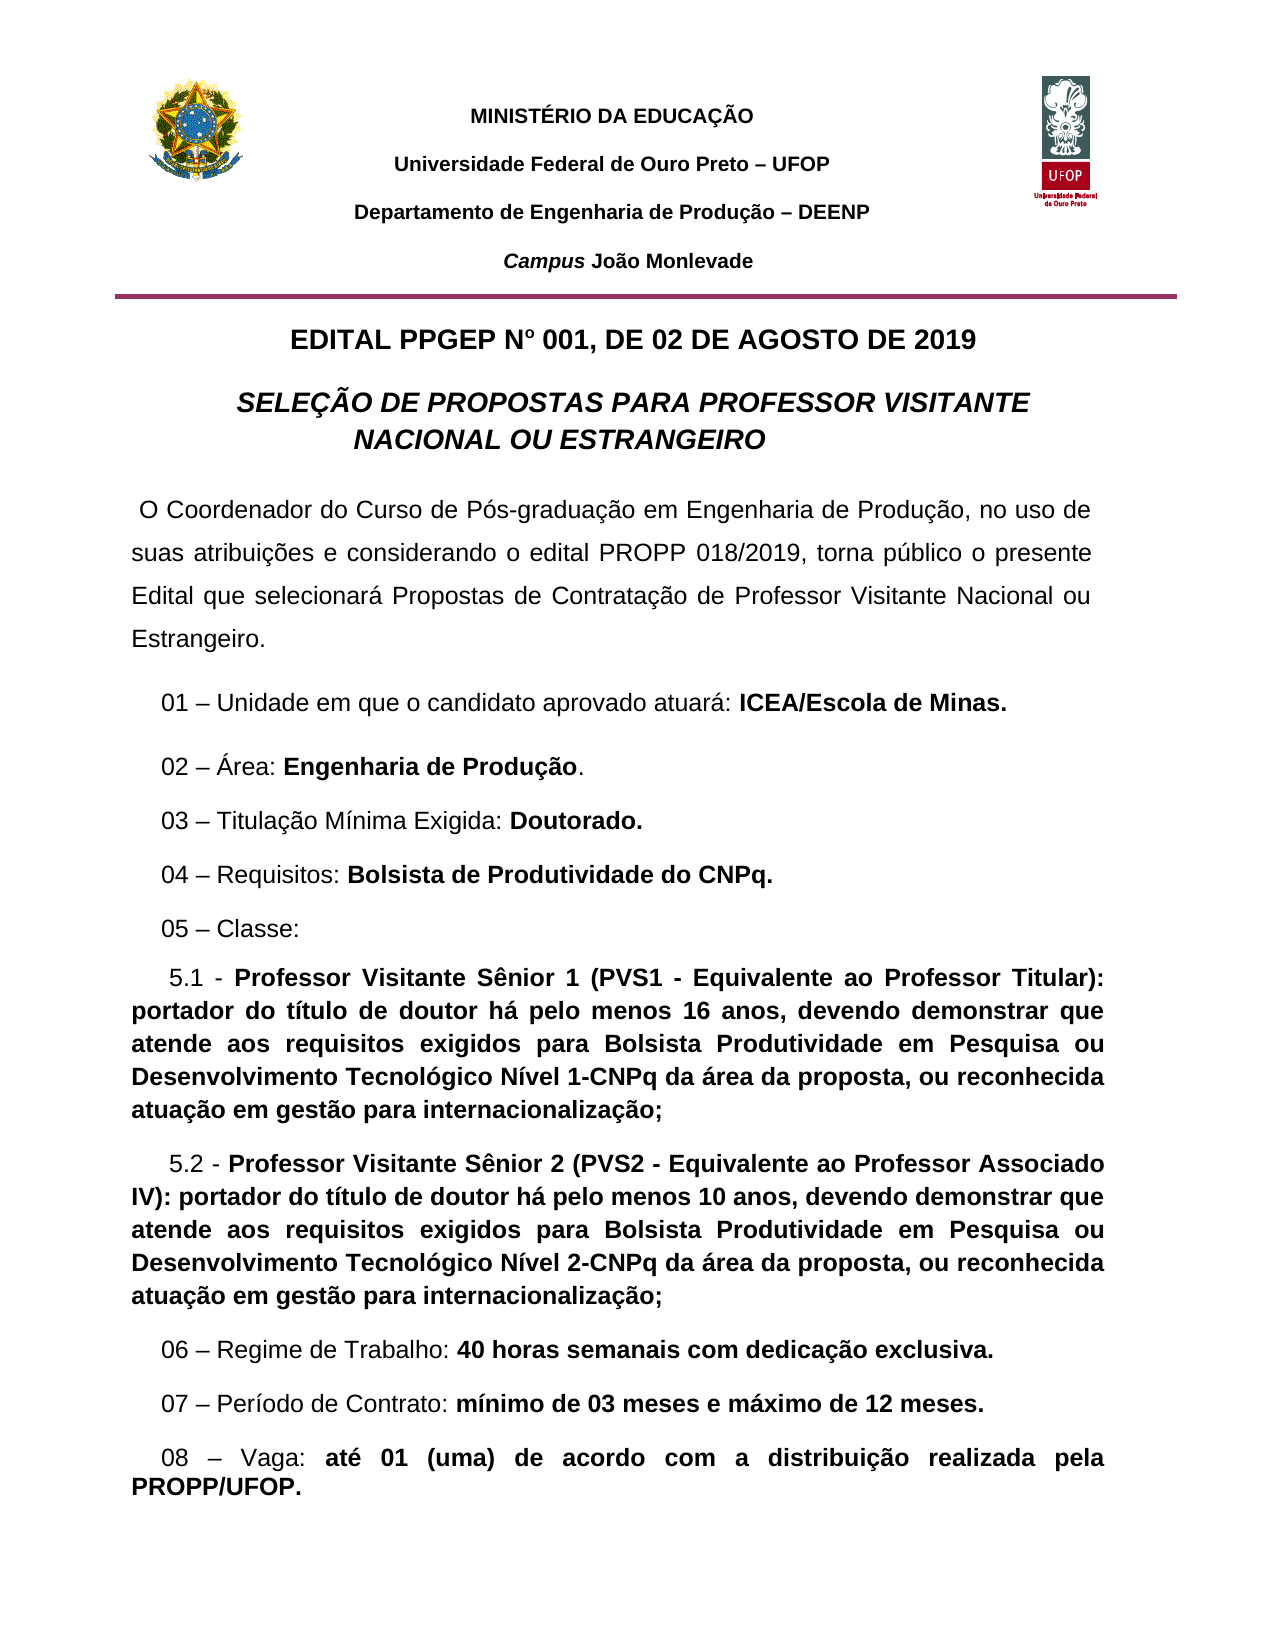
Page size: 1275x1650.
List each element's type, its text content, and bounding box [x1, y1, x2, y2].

text 08 – Vaga: até 01 (uma) de acordo com a distribuição realizada pela PROPP/UFOP. [131, 1443, 1106, 1500]
text 5.2 - Professor Visitante Sênior 2 (PVS2 - Equivalente ao Professor Associado IV): portador do título de doutor há pelo menos 10 anos, devendo demonstrar que atende aos requisitos exigidos para Bolsista Produtividade em Pesquisa ou Desenvolvimento Tecnológico Nível 2-CNPq da área da proposta, ou reconhecida atuação em gestão para internacionalização; [131, 1149, 1106, 1310]
text O Coordenador do Curso de Pós-graduação em Engenharia de Produção, no uso de suas atribuições e considerando o edital PROPP 018/2019, torna público o presente Edital que selecionará Propostas de Contratação de Professor Visitante Nacional ou Estrangeiro. [131, 495, 1093, 653]
text 06 – Regime de Trabalho: 40 horas semanais com dedicação exclusiva. [13, 1335, 1106, 1364]
subtitle EDITAL PPGEP No 001, DE 02 DE AGOSTO DE 2019 [13, 323, 1106, 356]
subtitle SELEÇÃO DE PROPOSTAS PARA PROFESSOR VISITANTE NACIONAL OU ESTRANGEIRO [13, 386, 1106, 455]
text 07 – Período de Contrato: mínimo de 03 meses e máximo de 12 meses. [13, 1389, 1106, 1418]
text 03 – Titulação Mínima Exigida: Doutorado. [13, 806, 1106, 835]
text 02 – Área: Engenharia de Produção. [161, 752, 1106, 781]
text 5.1 - Professor Visitante Sênior 1 (PVS1 - Equivalente ao Professor Titular): portador do título de doutor há pelo menos 16 anos, devendo demonstrar que atende aos requisitos exigidos para Bolsista Produtividade em Pesquisa ou Desenvolvimento Tecnológico Nível 1-CNPq da área da proposta, ou reconhecida atuação em gestão para internacionalização; [131, 963, 1106, 1124]
text 04 – Requisitos: Bolsista de Produtividade do CNPq. [161, 860, 1106, 889]
text 01 – Unidade em que o candidato aprovado atuará: ICEA/Escola de Minas. [131, 688, 1106, 717]
text 05 – Classe: [131, 914, 1106, 942]
picture [141, 75, 248, 189]
